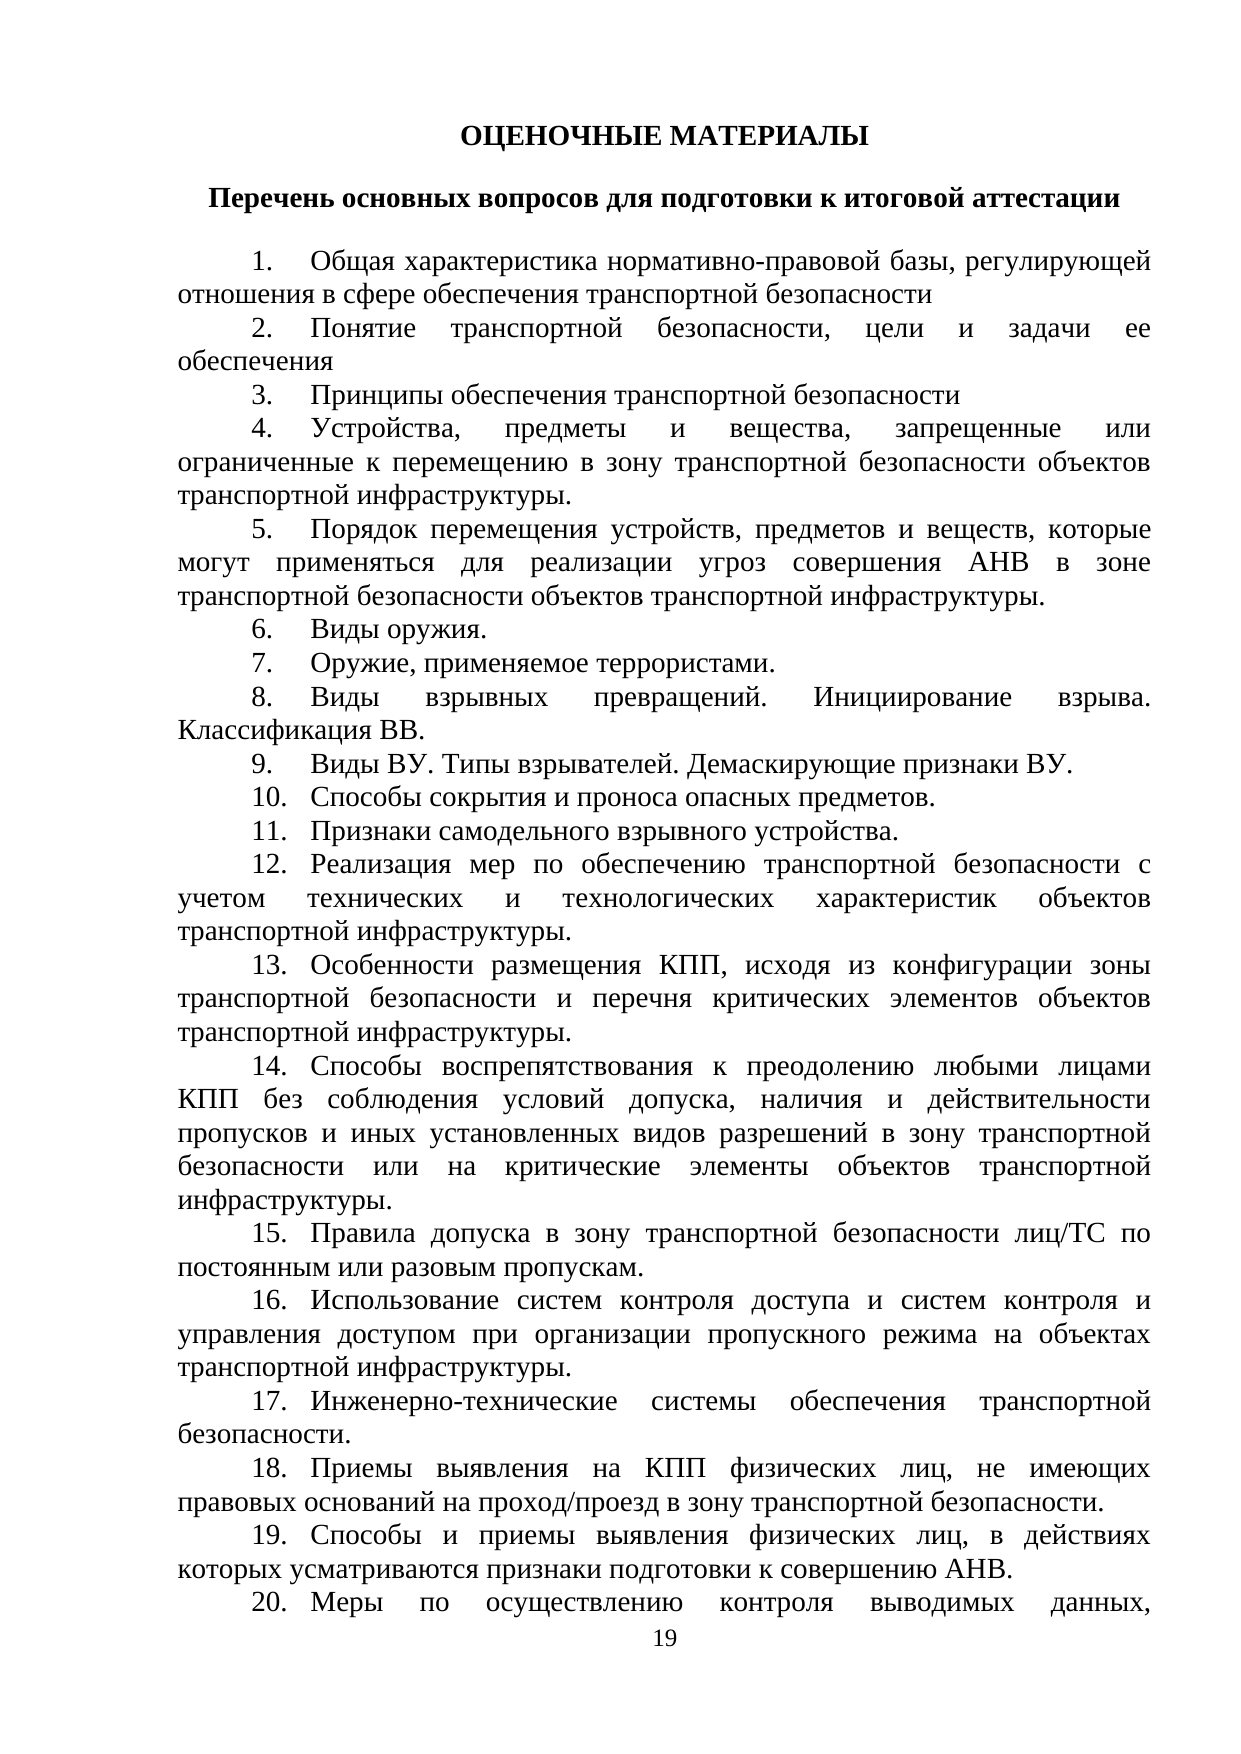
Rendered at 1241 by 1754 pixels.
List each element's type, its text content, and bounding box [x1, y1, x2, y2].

list Виды взрывных превращений. Инициирование взрыва. Классификация ВВ. [177, 679, 1152, 746]
list Приемы выявления на КПП физических лиц, не имеющих правовых оснований на проход/проезд в зону транспортной безопасности. [177, 1450, 1152, 1517]
list Порядок перемещения устройств, предметов и веществ, которые могут применяться для реализации угроз совершения АНВ в зоне транспортной безопасности объектов транспортной инфраструктуры. [177, 511, 1152, 612]
list Правила допуска в зону транспортной безопасности лиц/ТС по постоянным или разовым пропускам. [177, 1215, 1152, 1282]
list Особенности размещения КПП, исходя из конфигурации зоны транспортной безопасности и перечня критических элементов объектов транспортной инфраструктуры. [177, 947, 1152, 1048]
text ОЦЕНОЧНЫЕ МАТЕРИАЛЫ [177, 118, 1152, 152]
list Способы и приемы выявления физических лиц, в действиях которых усматриваются признаки подготовки к совершению АНВ. [177, 1517, 1152, 1584]
list Оружие, применяемое террористами. [177, 645, 1152, 679]
list Виды ВУ. Типы взрывателей. Демаскирующие признаки ВУ. [177, 746, 1152, 779]
list Виды оружия. [177, 612, 1152, 645]
list Реализация мер по обеспечению транспортной безопасности с учетом технических и технологических характеристик объектов транспортной инфраструктуры. [177, 846, 1152, 947]
text Перечень основных вопросов для подготовки к итоговой аттестации [177, 180, 1152, 214]
list Инженерно-технические системы обеспечения транспортной безопасности. [177, 1383, 1152, 1450]
list Понятие транспортной безопасности, цели и задачи ее обеспечения [177, 310, 1152, 377]
list Использование систем контроля доступа и систем контроля и управления доступом при организации пропускного режима на объектах транспортной инфраструктуры. [177, 1282, 1152, 1383]
list Общая характеристика нормативно-правовой базы, регулирующей отношения в сфере обеспечения транспортной безопасности [177, 243, 1152, 310]
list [177, 1584, 1152, 1618]
list Способы сокрытия и проноса опасных предметов. [177, 779, 1152, 813]
list Устройства, предметы и вещества, запрещенные или ограниченные к перемещению в зону транспортной безопасности объектов транспортной инфраструктуры. [177, 410, 1152, 511]
list Признаки самодельного взрывного устройства. [177, 813, 1152, 846]
list Способы воспрепятствования к преодолению любыми лицами КПП без соблюдения условий допуска, наличия и действительности пропусков и иных установленных видов разрешений в зону транспортной безопасности или на критические элементы объектов транспортной инфраструктуры. [177, 1048, 1152, 1215]
list Принципы обеспечения транспортной безопасности [177, 377, 1152, 410]
